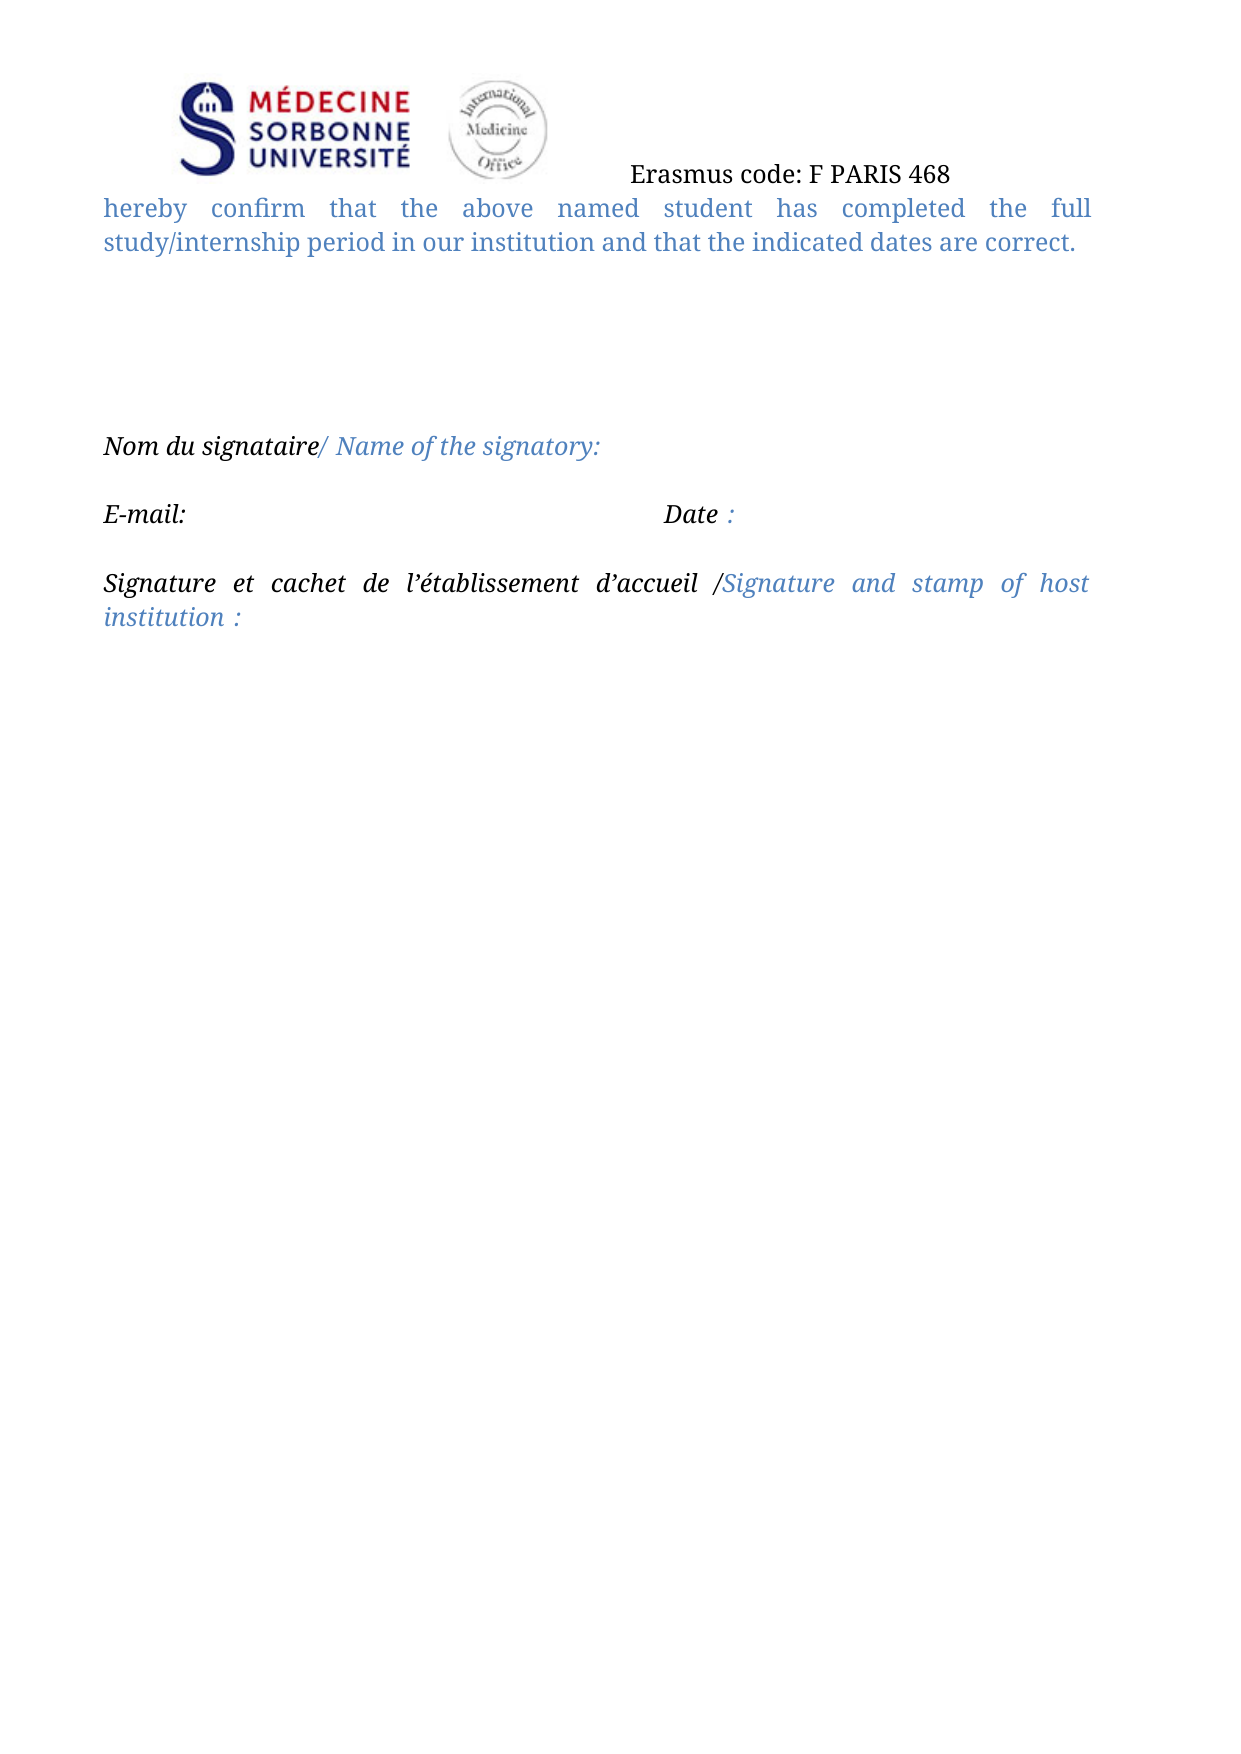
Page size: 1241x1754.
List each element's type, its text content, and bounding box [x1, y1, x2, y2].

text Nom du signataire/ Name of the signatory: [103, 429, 1093, 463]
text E-mail: Date : [103, 497, 1093, 531]
text Signature et cachet de l’établissement d’accueil /Signature and stamp of host institution : [103, 565, 1093, 633]
picture [147, 73, 585, 184]
